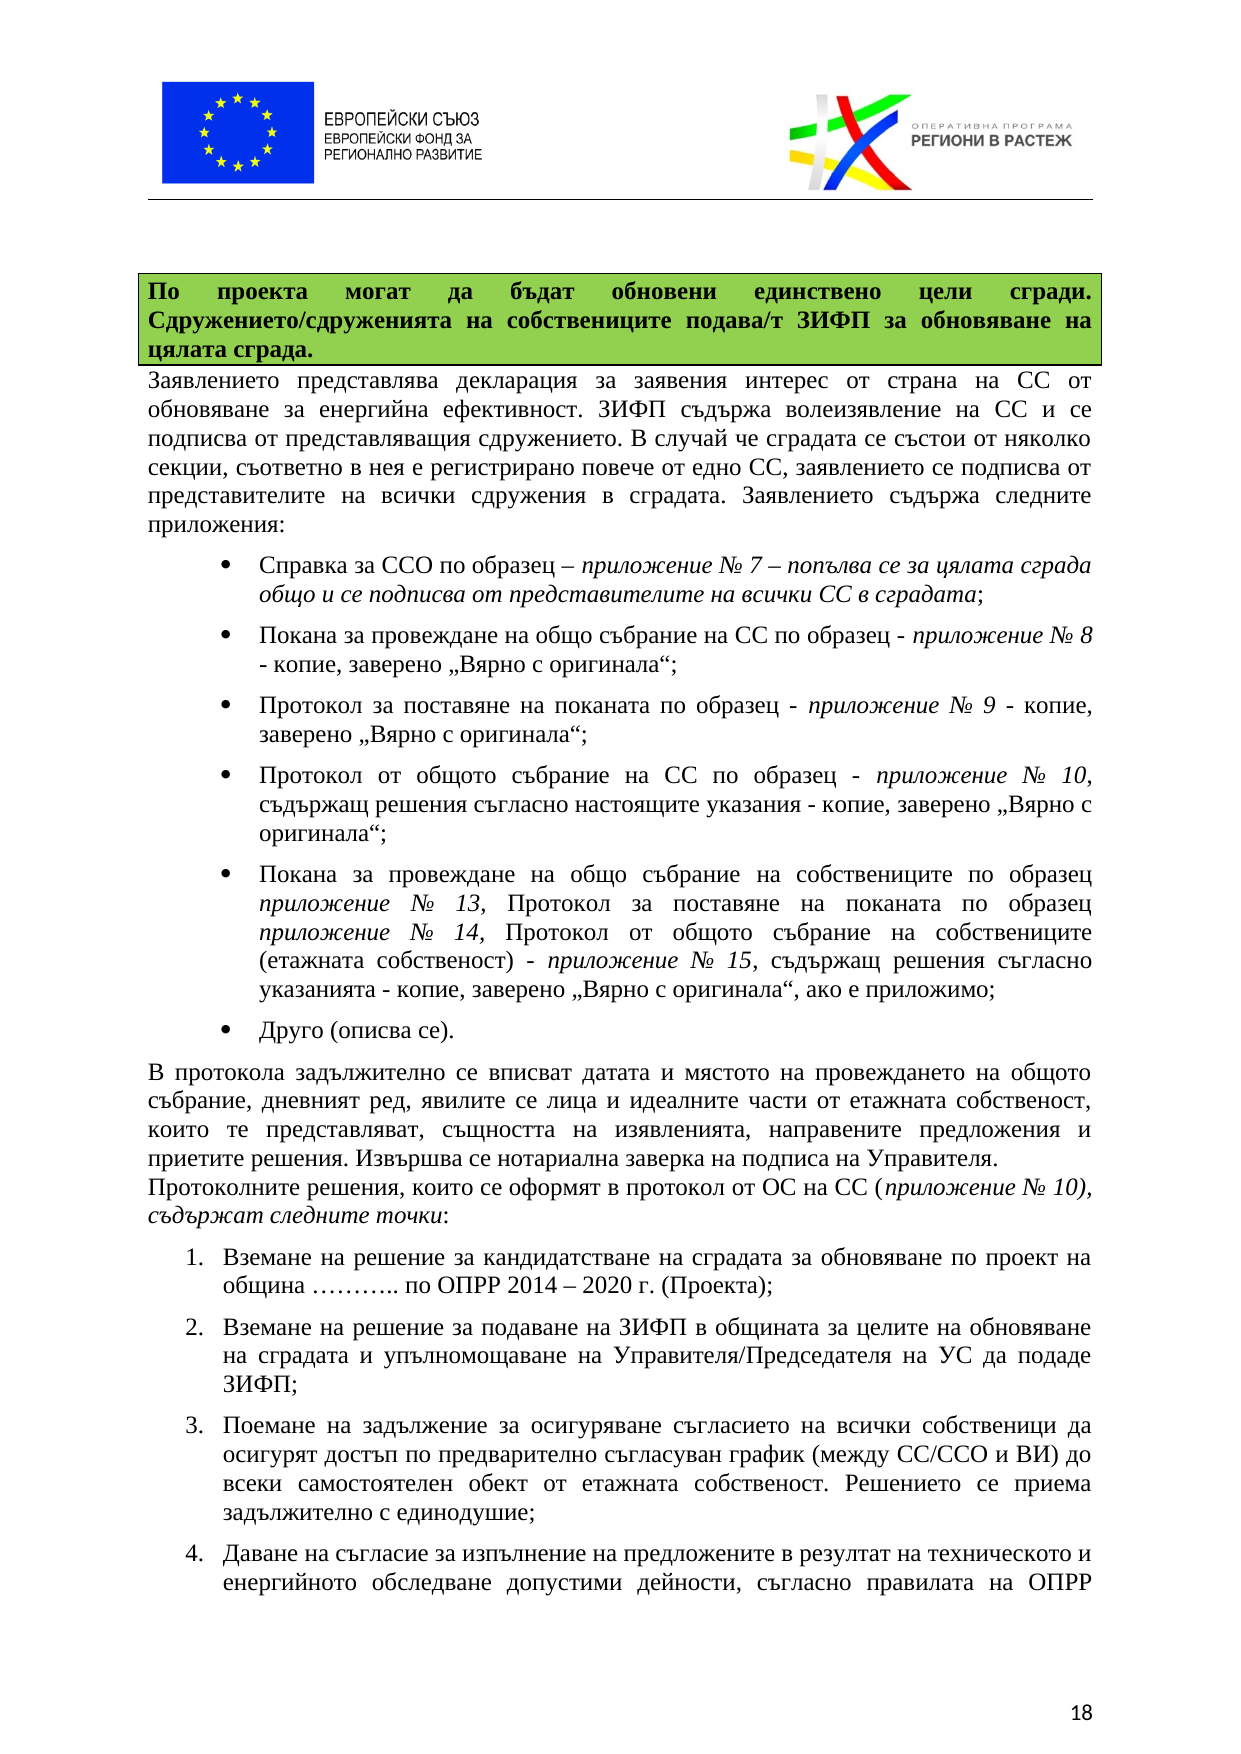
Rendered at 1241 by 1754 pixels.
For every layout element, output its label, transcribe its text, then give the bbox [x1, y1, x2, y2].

list Протокол за поставяне на поканата по образец - приложение № 9 - копие, заверено „Вярно с оригинала“; [221, 691, 1093, 748]
text Заявлението представлява декларация за заявения интерес от страна на СС от обновяване за енергийна ефективност. ЗИФП съдържа волеизявление на СС и се подписва от представляващия сдружението. В случай че сградата се състои от няколко секции, съответно в нея е регистрирано повече от едно СС, заявлението се подписва от представителите на всички сдружения в сградата. Заявлението съдържа следните приложения: [148, 366, 1093, 538]
list Друго (описва се). [221, 1016, 1093, 1044]
list Протокол от общото събрание на СС по образец - приложение № 10, съдържащ решения съгласно настоящите указания - копие, заверено „Вярно с оригинала“; [221, 761, 1093, 847]
list Вземане на решение за подаване на ЗИФП в общината за целите на обновяване на сградата и упълномощаване на Управителя/Председателя на УС да подаде ЗИФП; [185, 1312, 1093, 1398]
list Покана за провеждане на общо събрание на собствениците по образец приложение № 13, Протокол за поставяне на поканата по образец приложение № 14, Протокол от общото събрание на собствениците (етажната собственост) - приложение № 15, съдържащ решения съгласно указанията - копие, заверено „Вярно с оригинала“, ако е приложимо; [221, 859, 1093, 1003]
picture [774, 86, 1093, 197]
picture [147, 70, 510, 197]
text По проекта могат да бъдат обновени единствено цели сгради. Сдружението/сдруженията на собствениците подава/т ЗИФП за обновяване на цялата сграда. [139, 274, 1101, 364]
list Вземане на решение за кандидатстване на сградата за обновяване по проект на община ……….. по ОПРР 2014 – 2020 г. (Проекта); [185, 1242, 1093, 1299]
list Справка за ССО по образец – приложение № 7 – попълва се за цялата сграда общо и се подписва от представителите на всички СС в сградата; [221, 551, 1093, 608]
list Покана за провеждане на общо събрание на СС по образец - приложение № 8 - копие, заверено „Вярно с оригинала“; [221, 621, 1093, 678]
text В протокола задължително се вписват датата и мястото на провеждането на общото събрание, дневният ред, явилите се лица и идеалните части от етажната собственост, които те представляват, същността на изявленията, направените предложения и приетите решения. Извършва се нотариална заверка на подписа на Управителя. [148, 1057, 1093, 1172]
list Поемане на задължение за осигуряване съгласието на всички собственици да осигурят достъп по предварително съгласуван график (между СС/ССО и ВИ) до всеки самостоятелен обект от етажната собственост. Решението се приема задължително с единодушие; [185, 1411, 1093, 1526]
text Протоколните решения, които се оформят в протокол от ОС на СС (приложение № 10), съдържат следните точки: [148, 1172, 1093, 1229]
